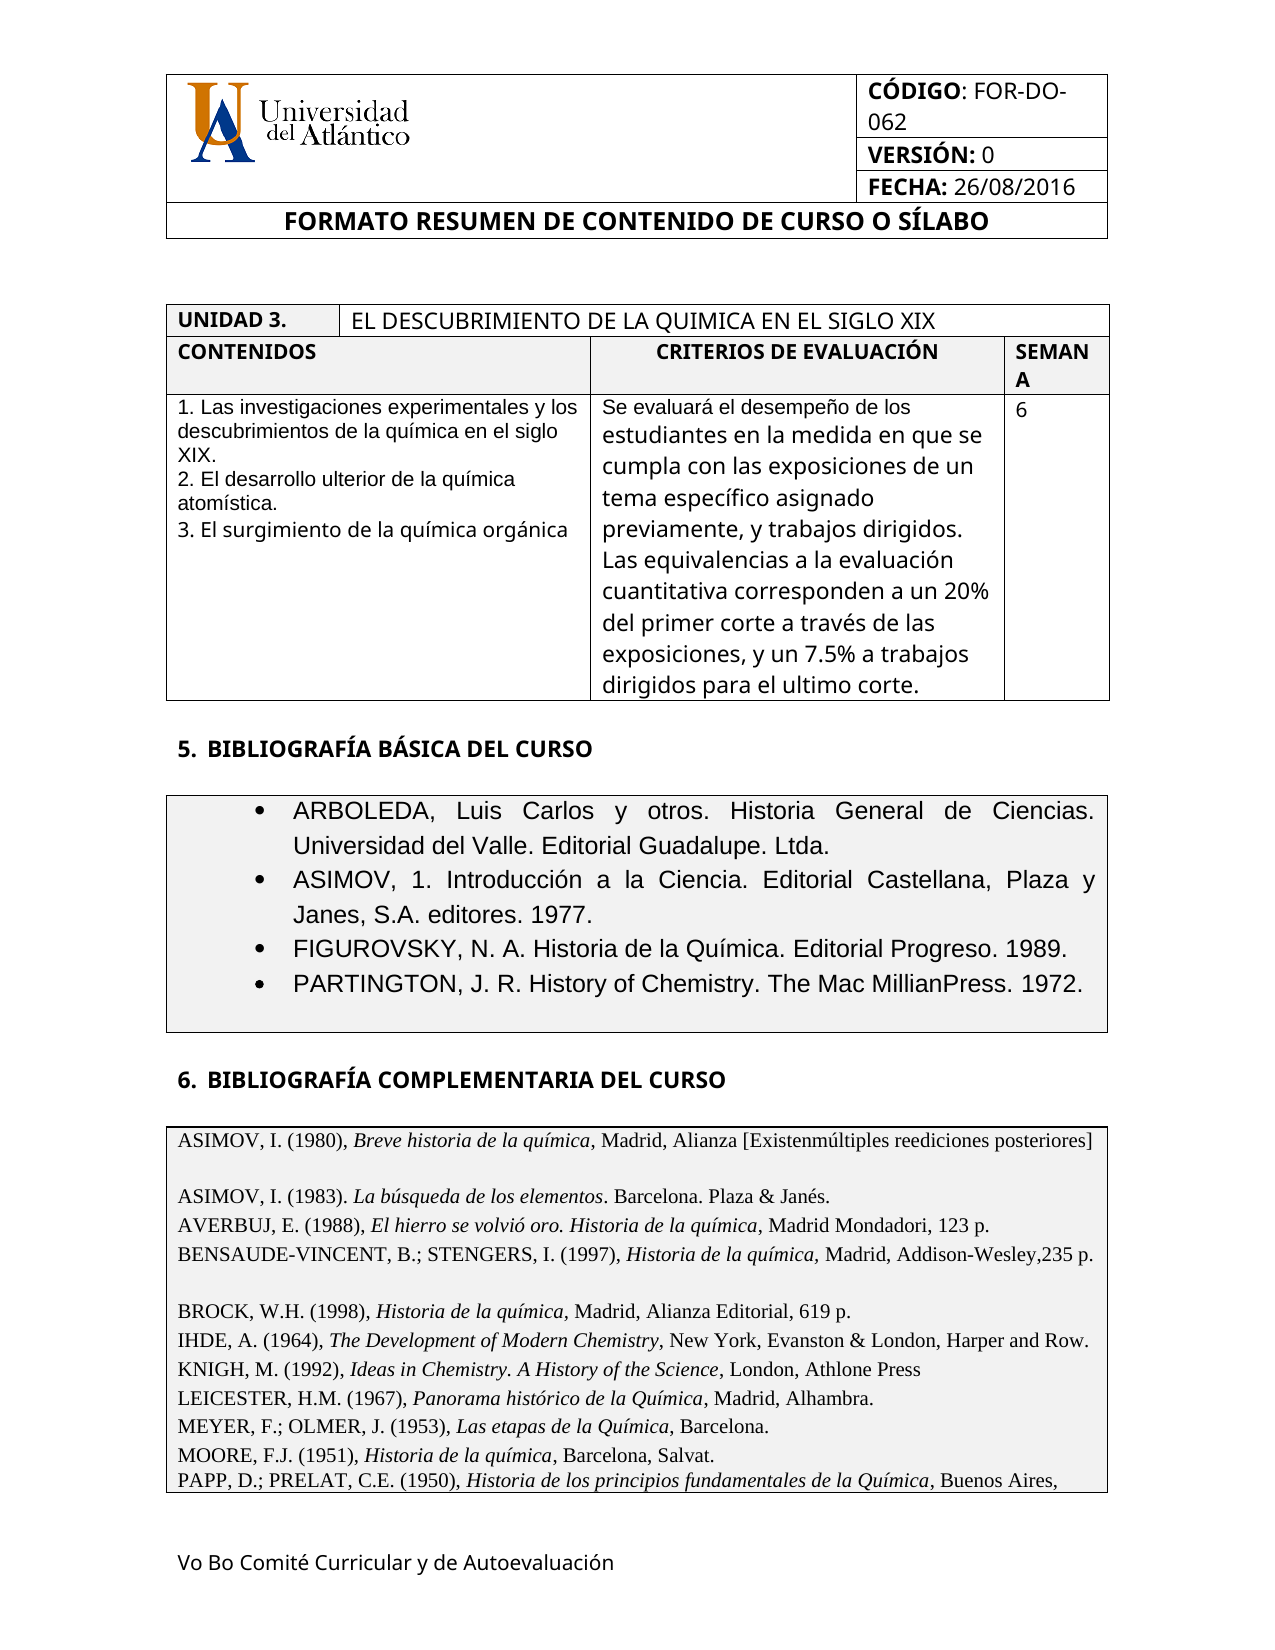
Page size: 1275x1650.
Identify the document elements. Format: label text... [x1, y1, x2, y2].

table_header ARBOLEDA, Luis Carlos y otros. Historia General de Ciencias. Universidad del Valle. Editorial Guadalupe. Ltda. ASIMOV, 1. Introducción a la Ciencia. Editorial Castellana, Plaza y Janes, S.A. editores. 1977. FIGUROVSKY, N. A. Historia de la Química. Editorial Progreso. 1989. PARTINGTON, J. R. History of Chemistry. The Mac MillianPress. 1972. [167, 796, 1107, 1032]
table_header UNIDAD 3. [167, 305, 339, 336]
list BIBLIOGRAFÍA COMPLEMENTARIA DEL CURSO [177, 1064, 1098, 1095]
table_cell CRITERIOS DE EVALUACIÓN [591, 337, 1004, 394]
list BIBLIOGRAFÍA BÁSICA DEL CURSO [177, 732, 1098, 764]
table_header EL DESCUBRIMIENTO DE LA QUIMICA EN EL SIGLO XIX [340, 305, 1109, 336]
table_cell CONTENIDOS [167, 337, 590, 394]
table_cell Se evaluará el desempeño de los estudiantes en la medida en que se cumpla con las exposiciones de un tema específico asignado previamente, y trabajos dirigidos. Las equivalencias a la evaluación cuantitativa corresponden a un 20% del primer corte a través de las exposiciones, y un 7.5% a trabajos dirigidos para el ultimo corte. [591, 395, 1004, 700]
table_cell 6 [1005, 395, 1109, 700]
table_cell 1. Las investigaciones experimentales y los descubrimientos de la química en el siglo XIX. 2. El desarrollo ulterior de la química atomística. 3. El surgimiento de la química orgánica [167, 395, 590, 700]
table_cell SEMANA [1005, 337, 1109, 394]
picture [177, 79, 419, 165]
